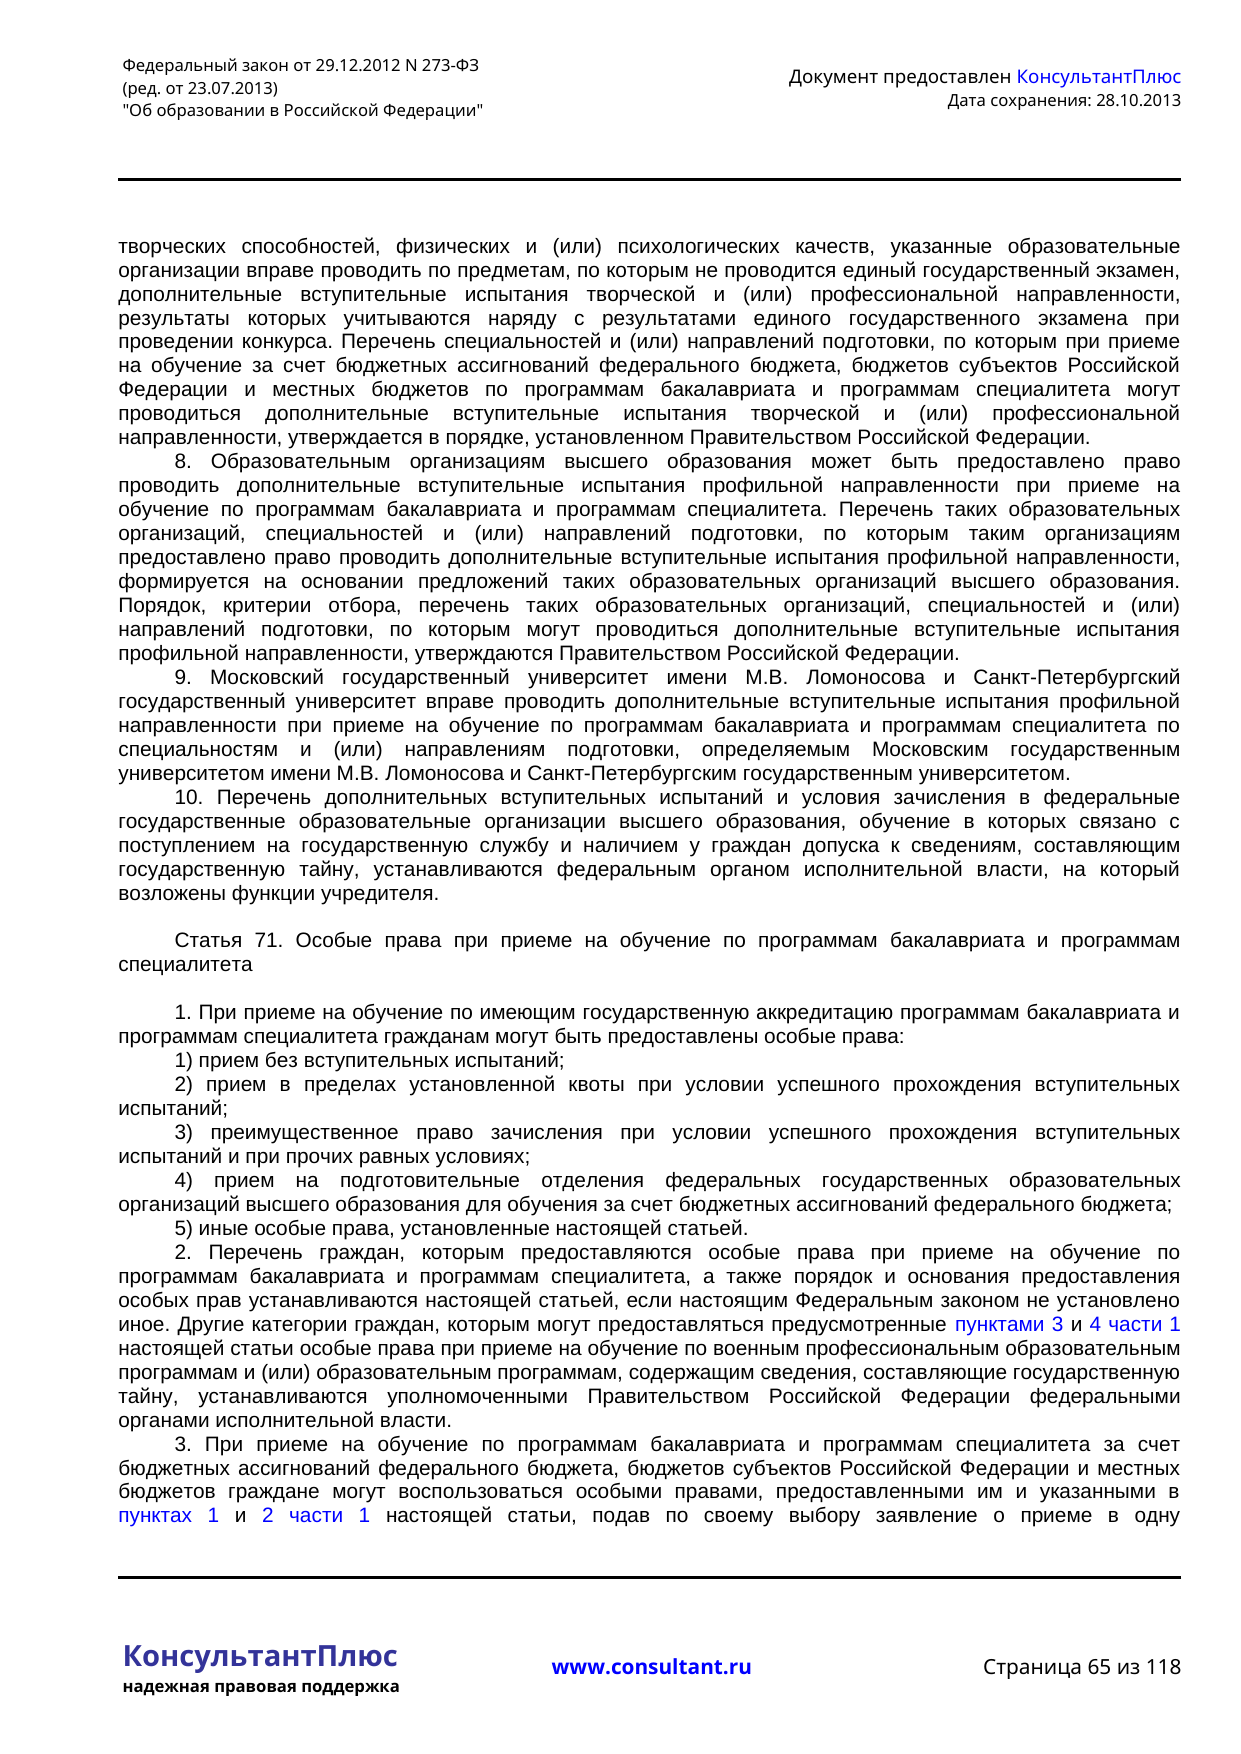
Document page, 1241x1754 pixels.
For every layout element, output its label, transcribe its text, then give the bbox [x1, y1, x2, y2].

text 2) прием в пределах установленной квоты при условии успешного прохождения вступительных испытаний; [118, 1072, 1181, 1120]
text 9. Московский государственный университет имени М.В. Ломоносова и Санкт-Петербургский государственный университет вправе проводить дополнительные вступительные испытания профильной направленности при приеме на обучение по программам бакалавриата и программам специалитета по специальностям и (или) направлениям подготовки, определяемым Московским государственным университетом имени М.В. Ломоносова и Санкт-Петербургским государственным университетом. [118, 665, 1181, 784]
text 1) прием без вступительных испытаний; [118, 1048, 1181, 1072]
text 10. Перечень дополнительных вступительных испытаний и условия зачисления в федеральные государственные образовательные организации высшего образования, обучение в которых связано с поступлением на государственную службу и наличием у граждан допуска к сведениям, составляющим государственную тайну, устанавливаются федеральным органом исполнительной власти, на который возложены функции учредителя. [118, 784, 1181, 904]
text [118, 1431, 1181, 1527]
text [118, 233, 1181, 449]
text 8. Образовательным организациям высшего образования может быть предоставлено право проводить дополнительные вступительные испытания профильной направленности при приеме на обучение по программам бакалавриата и программам специалитета. Перечень таких образовательных организаций, специальностей и (или) направлений подготовки, по которым таким организациям предоставлено право проводить дополнительные вступительные испытания профильной направленности, формируется на основании предложений таких образовательных организаций высшего образования. Порядок, критерии отбора, перечень таких образовательных организаций, специальностей и (или) направлений подготовки, по которым могут проводиться дополнительные вступительные испытания профильной направленности, утверждаются Правительством Российской Федерации. [118, 449, 1181, 665]
text 5) иные особые права, установленные настоящей статьей. [118, 1216, 1181, 1240]
text 2. Перечень граждан, которым предоставляются особые права при приеме на обучение по программам бакалавриата и программам специалитета, а также порядок и основания предоставления особых прав устанавливаются настоящей статьей, если настоящим Федеральным законом не установлено иное. Другие категории граждан, которым могут предоставляться предусмотренные пунктами 3 и 4 части 1 настоящей статьи особые права при приеме на обучение по военным профессиональным образовательным программам и (или) образовательным программам, содержащим сведения, составляющие государственную тайну, устанавливаются уполномоченными Правительством Российской Федерации федеральными органами исполнительной власти. [118, 1240, 1181, 1431]
text 4) прием на подготовительные отделения федеральных государственных образовательных организаций высшего образования для обучения за счет бюджетных ассигнований федерального бюджета; [118, 1168, 1181, 1216]
text 1. При приеме на обучение по имеющим государственную аккредитацию программам бакалавриата и программам специалитета гражданам могут быть предоставлены особые права: [118, 1000, 1181, 1048]
text Статья 71. Особые права при приеме на обучение по программам бакалавриата и программам специалитета [118, 928, 1181, 976]
text 3) преимущественное право зачисления при условии успешного прохождения вступительных испытаний и при прочих равных условиях; [118, 1120, 1181, 1168]
